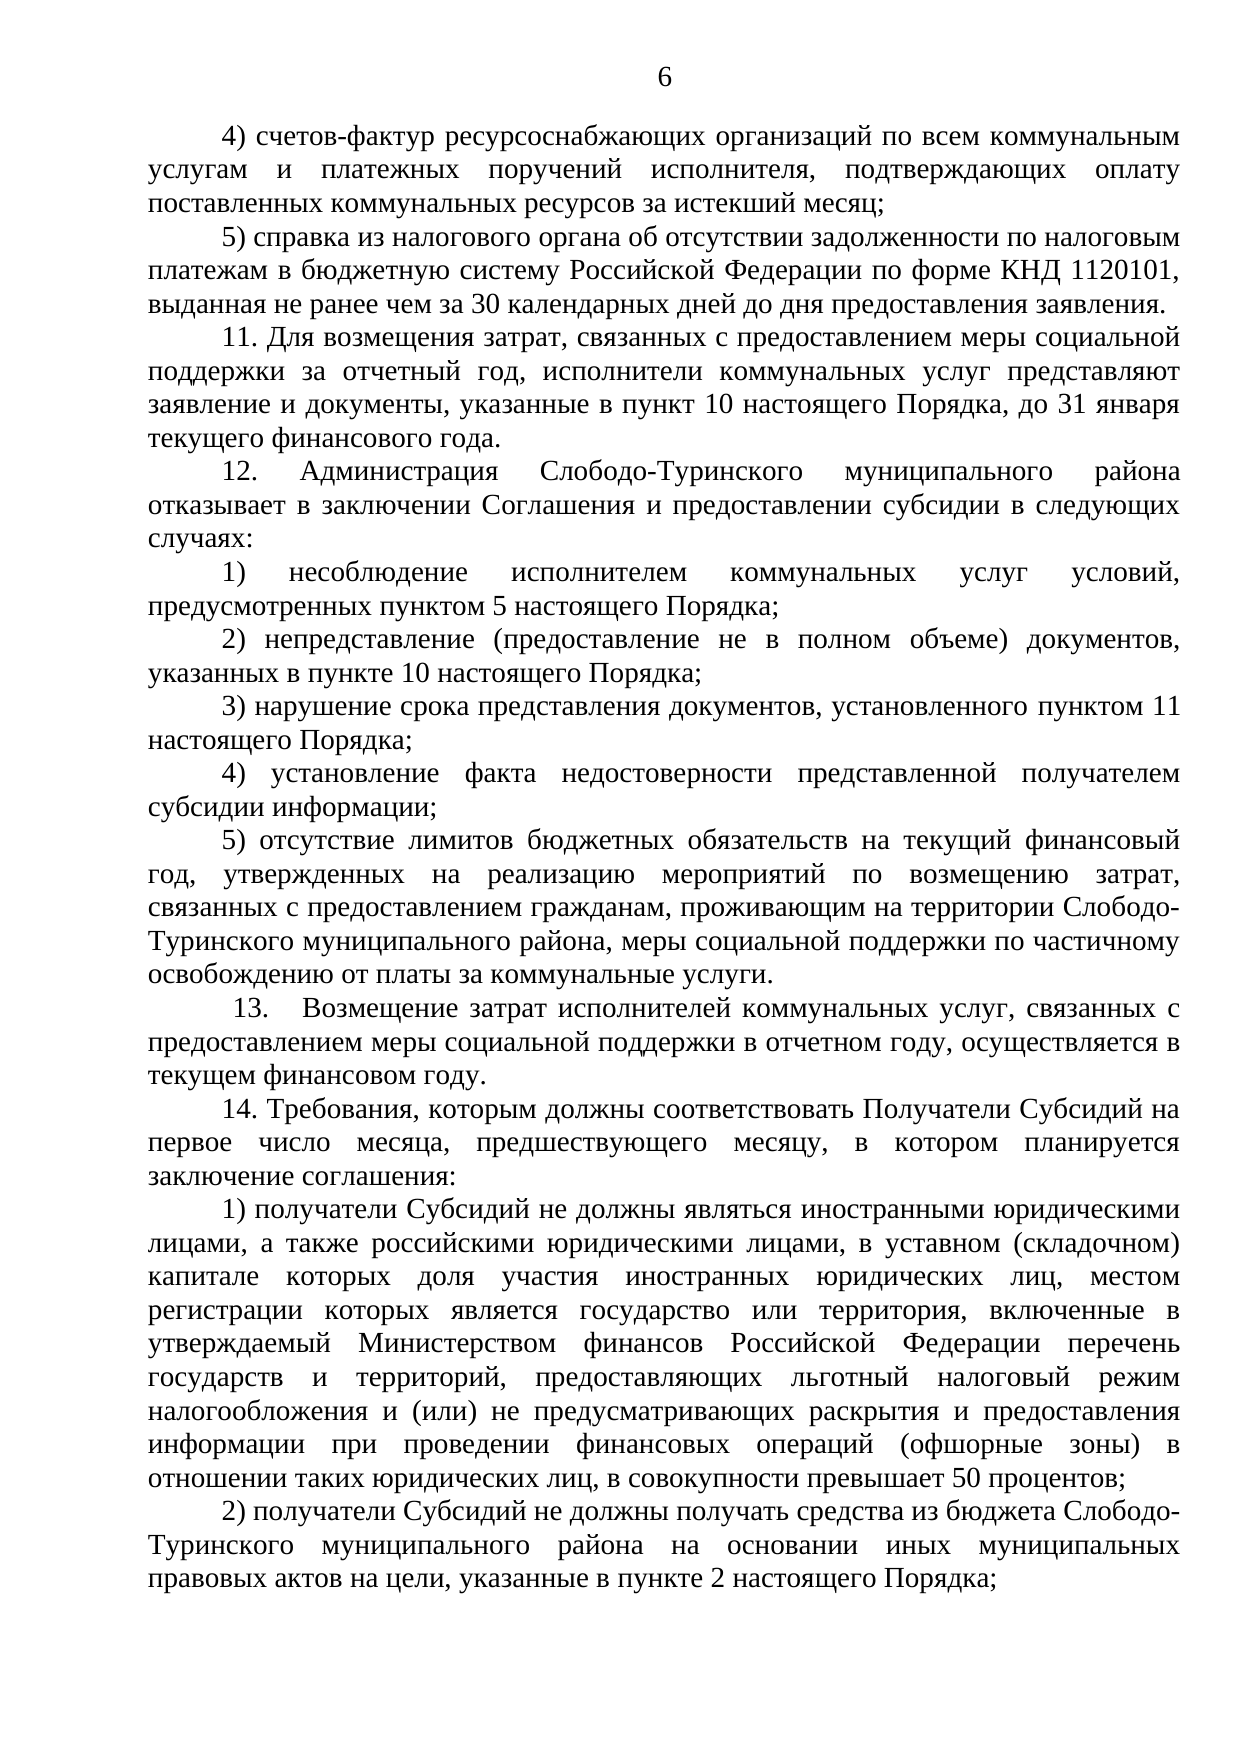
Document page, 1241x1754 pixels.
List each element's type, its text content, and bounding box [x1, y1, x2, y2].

text 5) справка из налогового органа об отсутствии задолженности по налоговым платежам в бюджетную систему Российской Федерации по форме КНД 1120101, выданная не ранее чем за 30 календарных дней до дня предоставления заявления. [148, 219, 1181, 319]
text 2) непредставление (предоставление не в полном объеме) документов, указанных в пункте 10 настоящего Порядка; [148, 621, 1181, 688]
text 5) отсутствие лимитов бюджетных обязательств на текущий финансовый год, утвержденных на реализацию мероприятий по возмещению затрат, связанных с предоставлением гражданам, проживающим на территории Слободо-Туринского муниципального района, меры социальной поддержки по частичному освобождению от платы за коммунальные услуги. [148, 822, 1181, 990]
text 11. Для возмещения затрат, связанных с предоставлением меры социальной поддержки за отчетный год, исполнители коммунальных услуг представляют заявление и документы, указанные в пункт 10 настоящего Порядка, до 31 января текущего финансового года. [148, 319, 1181, 453]
text 12. Администрация Слободо-Туринского муниципального района отказывает в заключении Соглашения и предоставлении субсидии в следующих случаях: [148, 453, 1181, 554]
text 13. Возмещение затрат исполнителей коммунальных услуг, связанных с предоставлением меры социальной поддержки в отчетном году, осуществляется в текущем финансовом году. [148, 990, 1181, 1091]
text 1) получатели Субсидий не должны являться иностранными юридическими лицами, а также российскими юридическими лицами, в уставном (складочном) капитале которых доля участия иностранных юридических лиц, местом регистрации которых является государство или территория, включенные в утверждаемый Министерством финансов Российской Федерации перечень государств и территорий, предоставляющих льготный налоговый режим налогообложения и (или) не предусматривающих раскрытия и предоставления информации при проведении финансовых операций (офшорные зоны) в отношении таких юридических лиц, в совокупности превышает 50 процентов; [148, 1191, 1181, 1493]
text 1) несоблюдение исполнителем коммунальных услуг условий, предусмотренных пунктом 5 настоящего Порядка; [148, 554, 1181, 621]
text 4) установление факта недостоверности представленной получателем субсидии информации; [148, 755, 1181, 822]
text 3) нарушение срока представления документов, установленного пунктом 11 настоящего Порядка; [148, 688, 1181, 755]
text 14. Требования, которым должны соответствовать Получатели Субсидий на первое число месяца, предшествующего месяцу, в котором планируется заключение соглашения: [148, 1091, 1181, 1191]
text 4) счетов-фактур ресурсоснабжающих организаций по всем коммунальным услугам и платежных поручений исполнителя, подтверждающих оплату поставленных коммунальных ресурсов за истекший месяц; [148, 118, 1181, 219]
text 2) получатели Субсидий не должны получать средства из бюджета Слободо-Туринского муниципального района на основании иных муниципальных правовых актов на цели, указанные в пункте 2 настоящего Порядка; [148, 1493, 1181, 1594]
